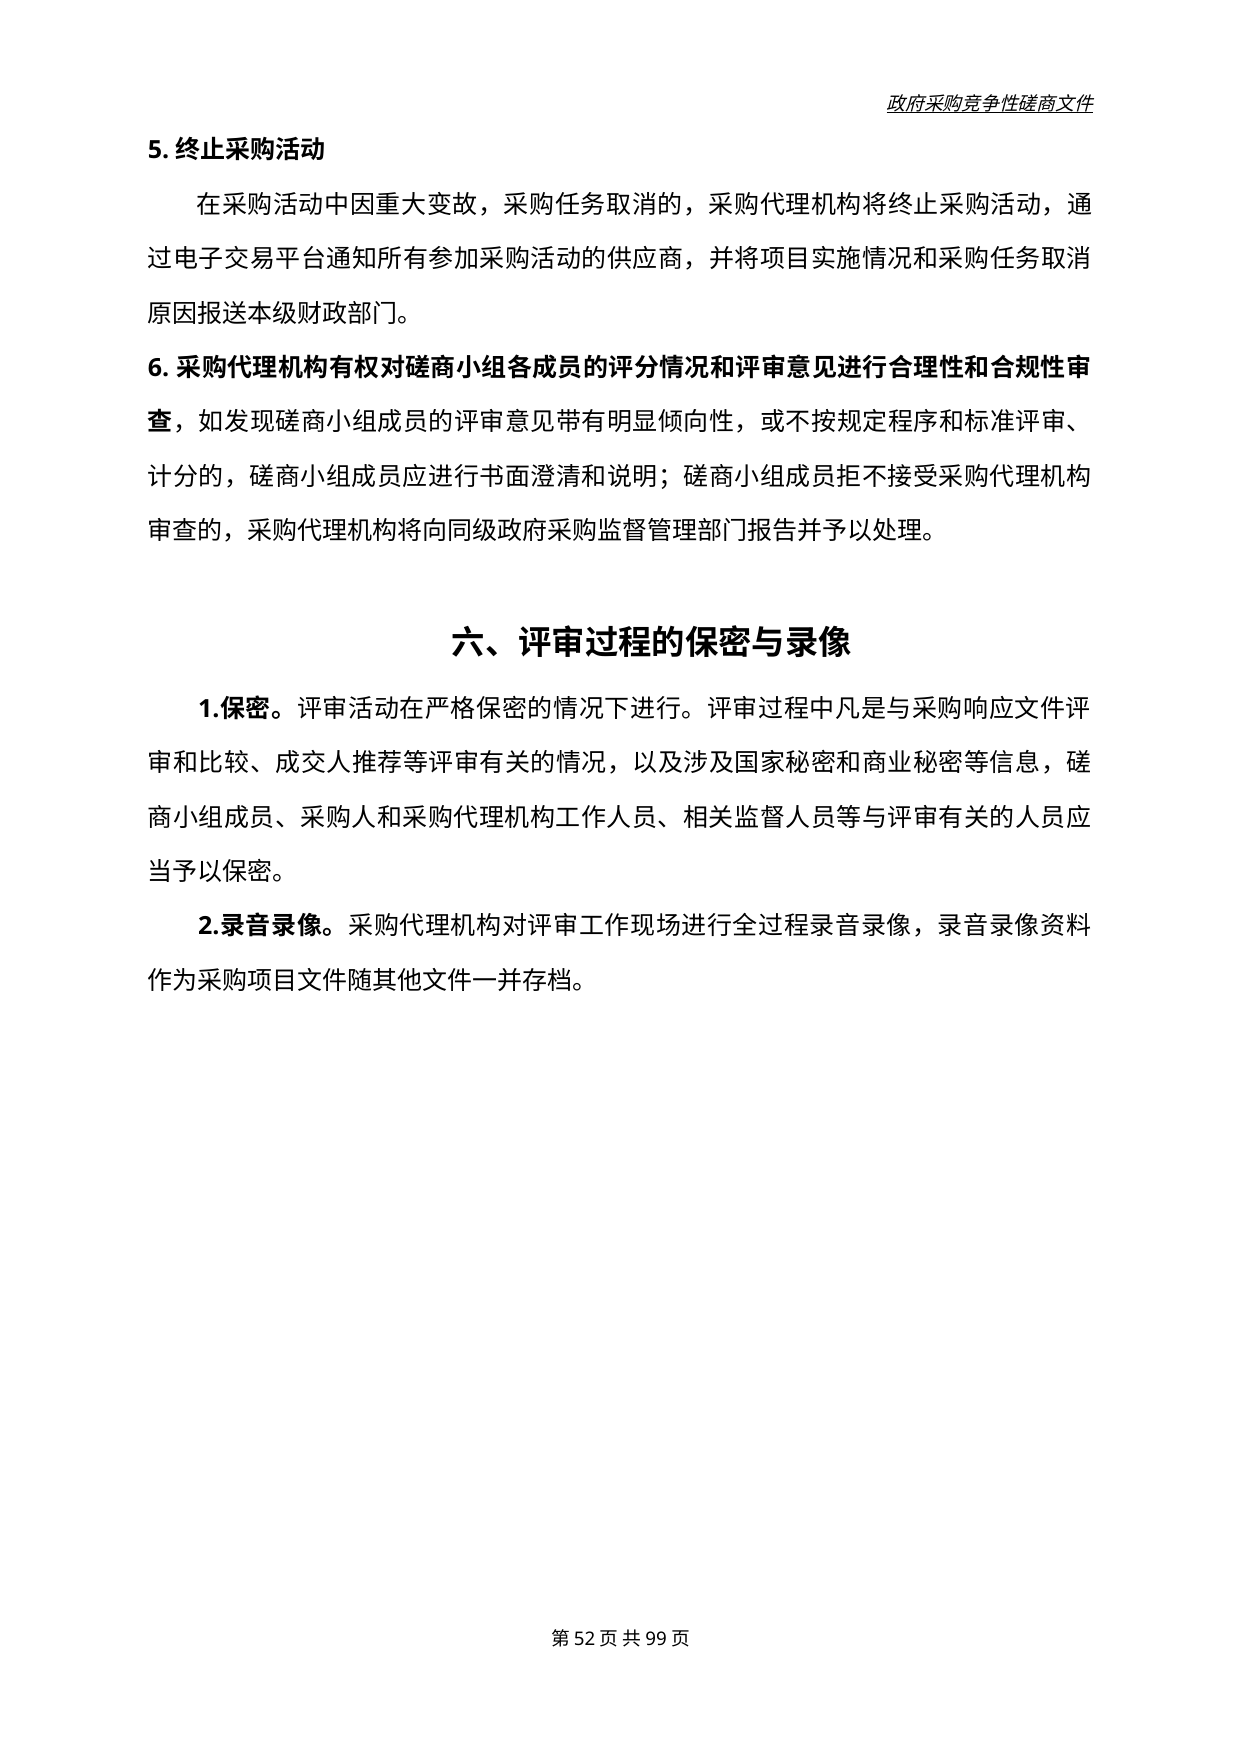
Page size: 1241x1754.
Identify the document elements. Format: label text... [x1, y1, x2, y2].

text 在采购活动中因重大变故，采购任务取消的，采购代理机构将终止采购活动，通过电子交易平台通知所有参加采购活动的供应商，并将项目实施情况和采购任务取消原因报送本级财政部门。 [148, 184, 1092, 329]
text 六、评审过程的保密与录像 [160, 616, 1092, 664]
text 2.录音录像。采购代理机构对评审工作现场进行全过程录音录像，录音录像资料作为采购项目文件随其他文件一并存档。 [148, 906, 1092, 996]
text 1.保密。评审活动在严格保密的情况下进行。评审过程中凡是与采购响应文件评审和比较、成交人推荐等评审有关的情况，以及涉及国家秘密和商业秘密等信息，磋商小组成员、采购人和采购代理机构工作人员、相关监督人员等与评审有关的人员应当予以保密。 [148, 688, 1092, 888]
text 6. 采购代理机构有权对磋商小组各成员的评分情况和评审意见进行合理性和合规性审查，如发现磋商小组成员的评审意见带有明显倾向性，或不按规定程序和标准评审、计分的，磋商小组成员应进行书面澄清和说明；磋商小组成员拒不接受采购代理机构审查的，采购代理机构将向同级政府采购监督管理部门报告并予以处理。 [148, 347, 1092, 547]
text 5. 终止采购活动 [148, 130, 1092, 166]
